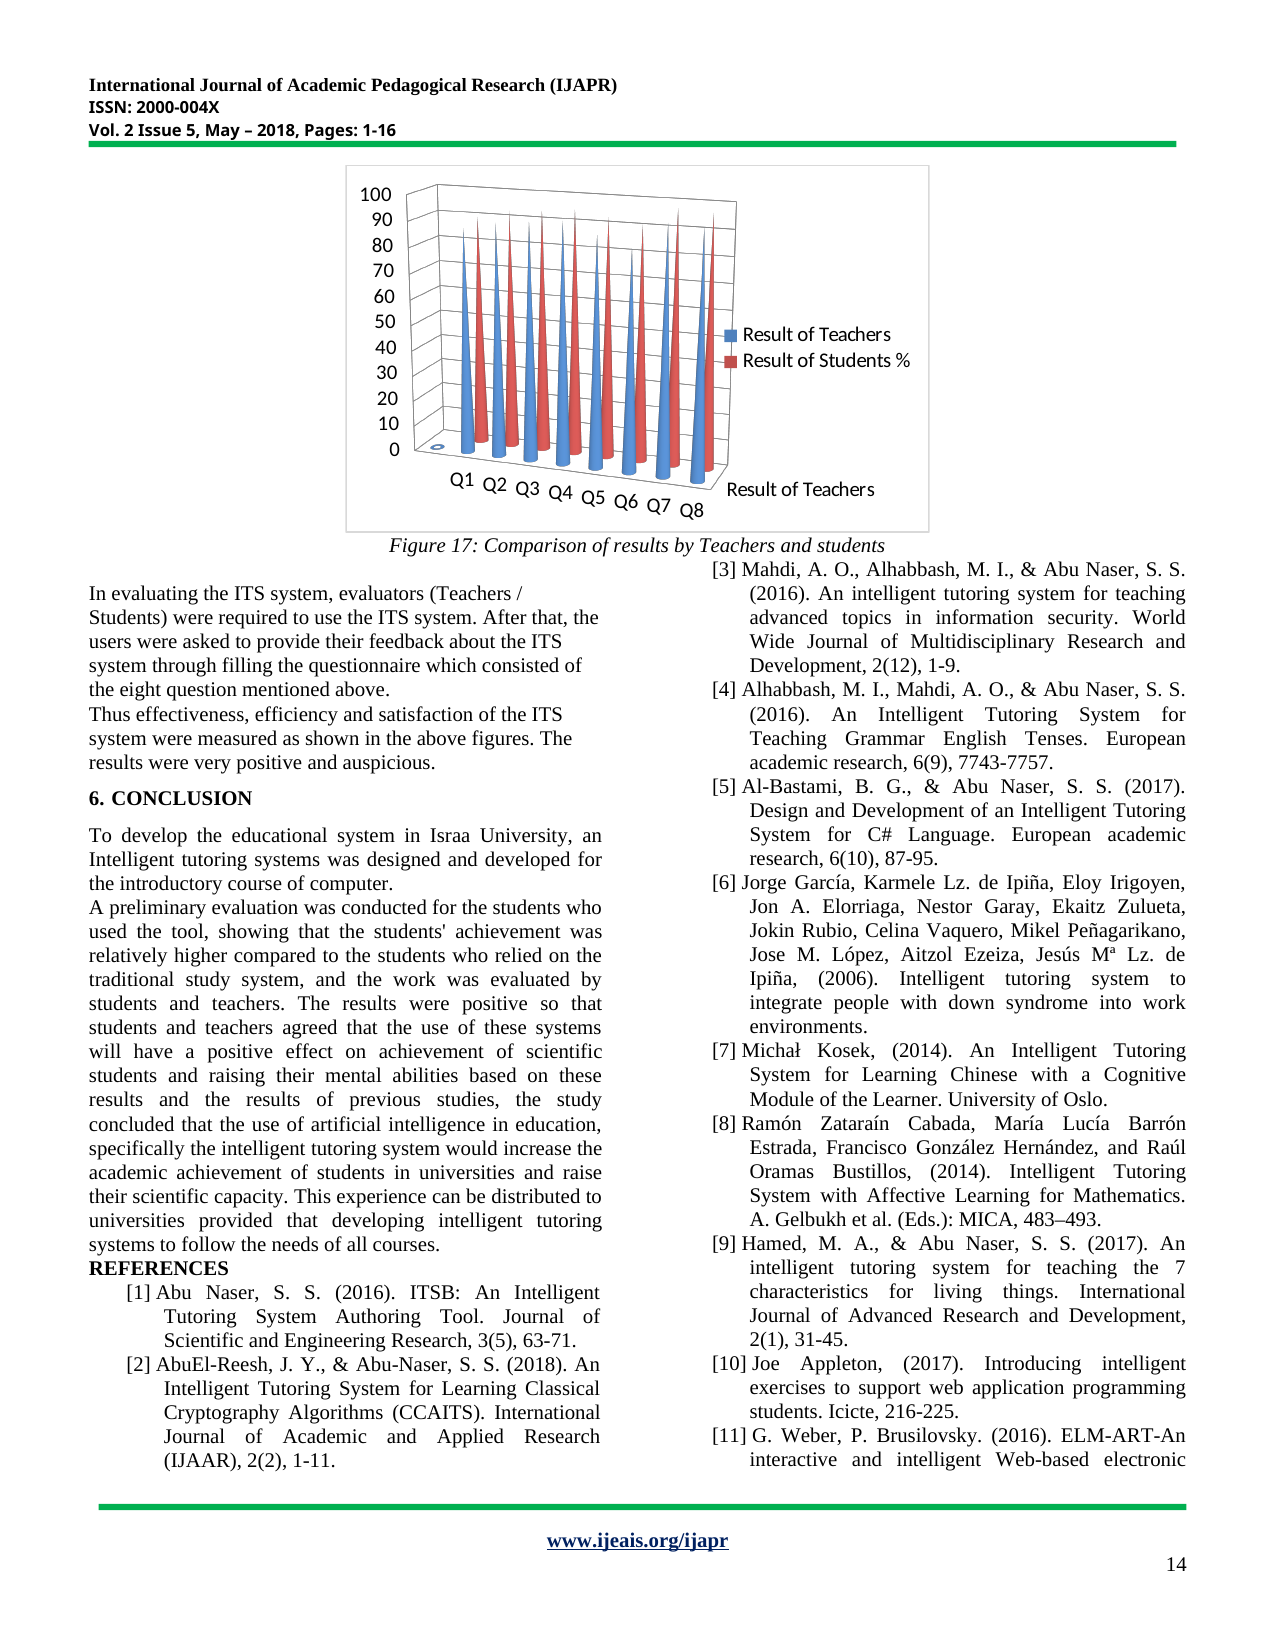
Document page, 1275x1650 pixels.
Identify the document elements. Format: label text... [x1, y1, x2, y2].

text REFERENCES [89, 1256, 601, 1280]
text Figure 17: Comparison of results by Teachers and students [89, 533, 1186, 557]
subtitle CONCLUSION [89, 786, 601, 810]
text A preliminary evaluation was conducted for the students who used the tool, showing that the students' achievement was relatively higher compared to the students who relied on the traditional study system, and the work was evaluated by students and teachers. The results were positive so that students and teachers agreed that the use of these systems will have a positive effect on achievement of scientific students and raising their mental abilities based on these results and the results of previous studies, the study concluded that the use of artificial intelligence in education, specifically the intelligent tutoring system would increase the academic achievement of students in universities and raise their scientific capacity. This experience can be distributed to universities provided that developing intelligent tutoring systems to follow the needs of all courses. [89, 895, 603, 1256]
list Joe Appleton, (2017). Introducing intelligent exercises to support web application programming students. Icicte, 216-225. [712, 1351, 1186, 1423]
text In evaluating the ITS system, evaluators (Teachers / Students) were required to use the ITS system. After that, the users were asked to provide their feedback about the ITS system through filling the questionnaire which consisted of the eight question mentioned above. [89, 581, 601, 701]
list Jorge García, Karmele Lz. de Ipiña, Eloy Irigoyen, Jon A. Elorriaga, Nestor Garay, Ekaitz Zulueta, Jokin Rubio, Celina Vaquero, Mikel Peñagarikano, Jose M. López, Aitzol Ezeiza, Jesús Mª Lz. de Ipiña, (2006). Intelligent tutoring system to integrate people with down syndrome into work environments. [712, 870, 1186, 1038]
list Al-Bastami, B. G., & Abu Naser, S. S. (2017). Design and Development of an Intelligent Tutoring System for C# Language. European academic research, 6(10), 87-95. [712, 774, 1186, 870]
list Mahdi, A. O., Alhabbash, M. I., & Abu Naser, S. S. (2016). An intelligent tutoring system for teaching advanced topics in information security. World Wide Journal of Multidisciplinary Research and Development, 2(12), 1-9. [712, 557, 1186, 677]
list AbuEl-Reesh, J. Y., & Abu-Naser, S. S. (2018). An Intelligent Tutoring System for Learning Classical Cryptography Algorithms (CCAITS). International Journal of Academic and Applied Research (IJAAR), 2(2), 1-11. [126, 1352, 601, 1472]
list Alhabbash, M. I., Mahdi, A. O., & Abu Naser, S. S. (2016). An Intelligent Tutoring System for Teaching Grammar English Tenses. European academic research, 6(9), 7743-7757. [712, 677, 1186, 774]
list Michał Kosek, (2014). An Intelligent Tutoring System for Learning Chinese with a Cognitive Module of the Learner. University of Oslo. [712, 1038, 1186, 1111]
list Abu Naser, S. S. (2016). ITSB: An Intelligent Tutoring System Authoring Tool. Journal of Scientific and Engineering Research, 3(5), 63-71. [126, 1280, 601, 1352]
text To develop the educational system in Israa University, an Intelligent tutoring systems was designed and developed for the introductory course of computer. [89, 823, 603, 895]
list Hamed, M. A., & Abu Naser, S. S. (2017). An intelligent tutoring system for teaching the 7 characteristics for living things. International Journal of Advanced Research and Development, 2(1), 31-45. [712, 1231, 1186, 1351]
text Thus effectiveness, efficiency and satisfaction of the ITS system were measured as shown in the above figures. The results were very positive and auspicious. [89, 701, 601, 774]
